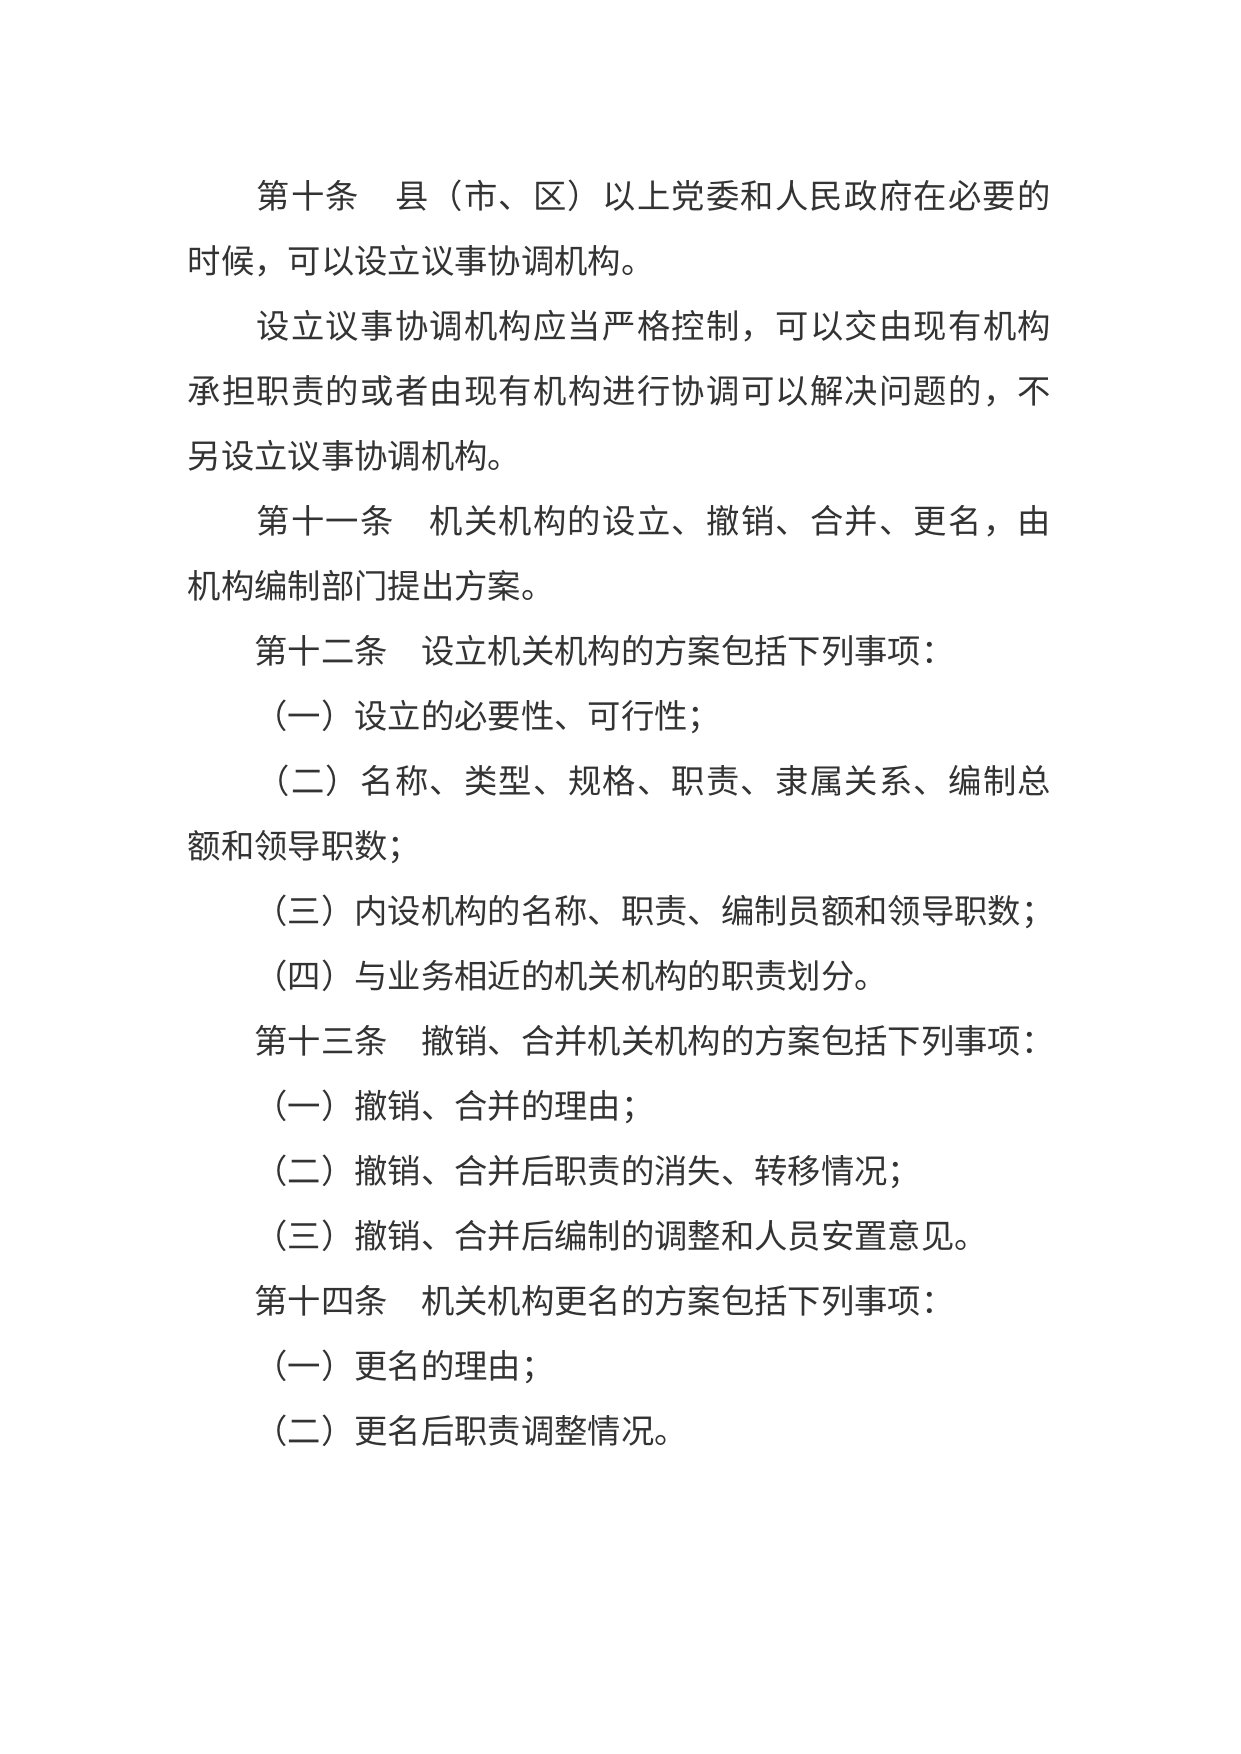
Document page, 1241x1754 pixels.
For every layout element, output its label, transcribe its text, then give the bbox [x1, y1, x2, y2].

text 第十条 县（市、区）以上党委和人民政府在必要的时候，可以设立议事协调机构。 [187, 162, 1053, 292]
text （一）撤销、合并的理由； [187, 1072, 1053, 1137]
text （四）与业务相近的机关机构的职责划分。 [187, 942, 1053, 1007]
text 第十二条 设立机关机构的方案包括下列事项： [187, 617, 1053, 682]
text （三）撤销、合并后编制的调整和人员安置意见。 [187, 1202, 1053, 1267]
text （二）名称、类型、规格、职责、隶属关系、编制总额和领导职数； [187, 747, 1053, 877]
text （二）撤销、合并后职责的消失、转移情况； [187, 1137, 1053, 1202]
text （一）设立的必要性、可行性； [187, 682, 1053, 747]
text （一）更名的理由； [187, 1332, 1053, 1397]
text 第十一条 机关机构的设立、撤销、合并、更名，由机构编制部门提出方案。 [187, 487, 1053, 617]
text （三）内设机构的名称、职责、编制员额和领导职数； [187, 877, 1053, 942]
text 第十四条 机关机构更名的方案包括下列事项： [187, 1267, 1053, 1332]
text （二）更名后职责调整情况。 [187, 1397, 1053, 1462]
text 第十三条 撤销、合并机关机构的方案包括下列事项： [187, 1007, 1053, 1072]
text 设立议事协调机构应当严格控制，可以交由现有机构承担职责的或者由现有机构进行协调可以解决问题的，不另设立议事协调机构。 [187, 292, 1053, 487]
